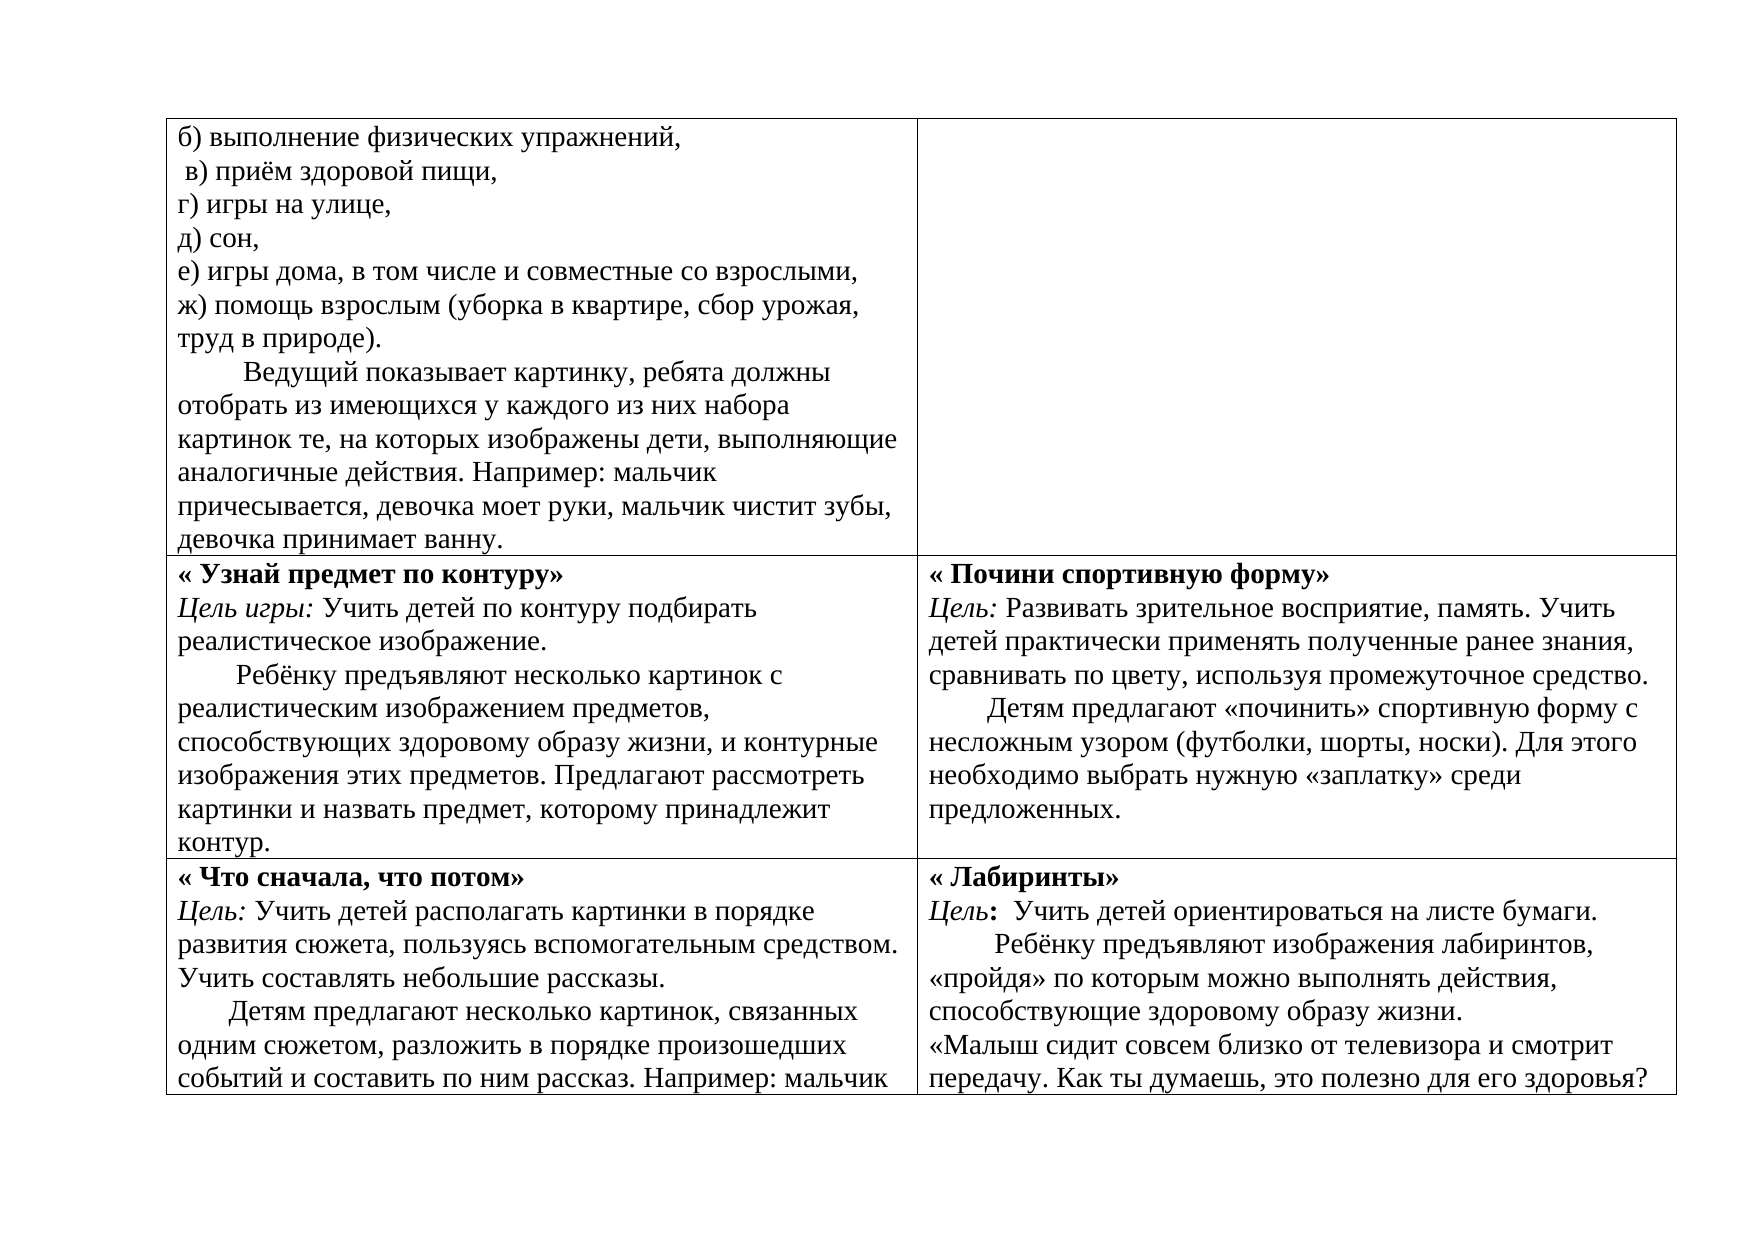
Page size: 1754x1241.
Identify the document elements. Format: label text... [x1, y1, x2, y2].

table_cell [167, 119, 917, 555]
table_cell « Узнай предмет по контуру» Цель игры: Учить детей по контуру подбирать реалистическое изображение. Ребёнку предъявляют несколько картинок с реалистическим изображением предметов, способствующих здоровому образу жизни, и контурные изображения этих предметов. Предлагают рассмотреть картинки и назвать предмет, которому принадлежит контур. [167, 556, 917, 858]
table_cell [918, 859, 1676, 1094]
table_cell « Почини спортивную форму» Цель: Развивать зрительное восприятие, память. Учить детей практически применять полученные ранее знания, сравнивать по цвету, используя промежуточное средство. Детям предлагают «починить» спортивную форму с несложным узором (футболки, шорты, носки). Для этого необходимо выбрать нужную «заплатку» среди предложенных. [918, 556, 1676, 858]
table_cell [918, 119, 1676, 555]
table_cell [167, 859, 917, 1094]
